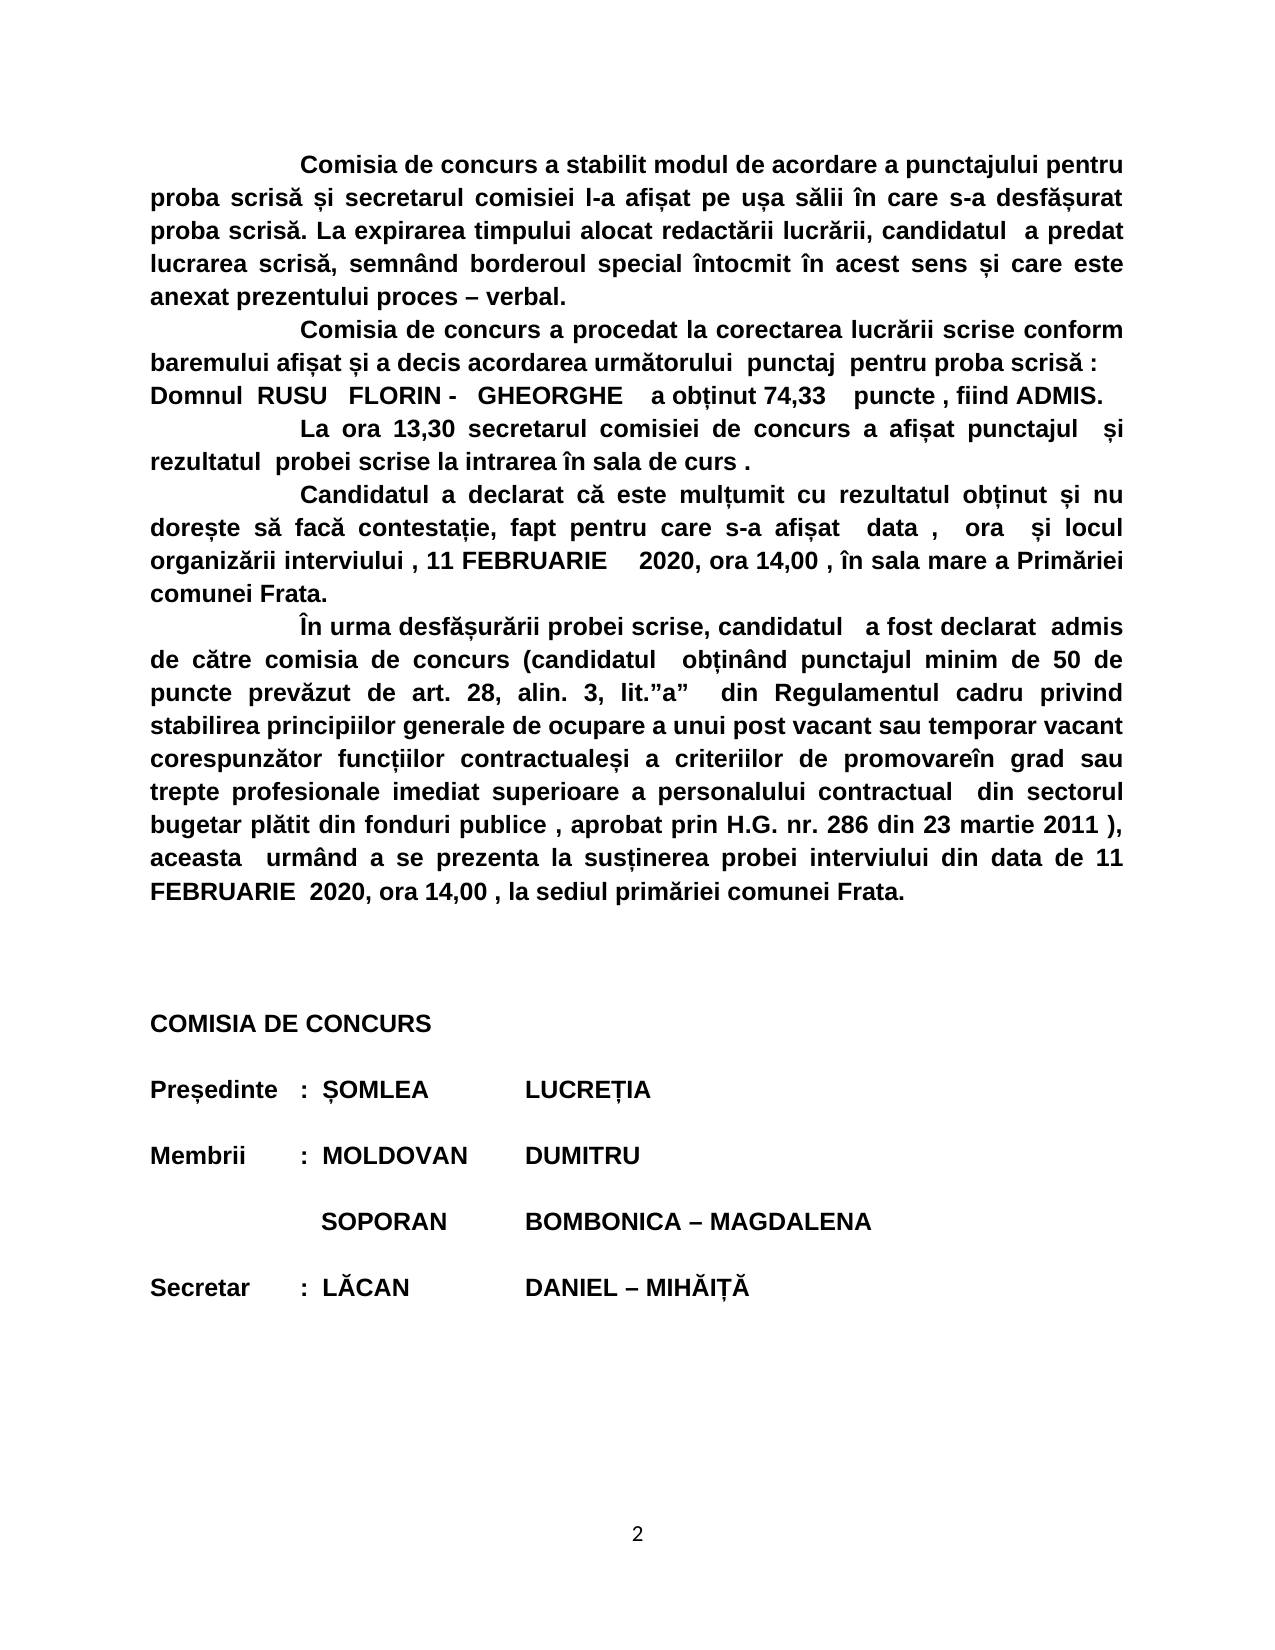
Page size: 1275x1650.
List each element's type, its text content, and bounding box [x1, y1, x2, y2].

text Domnul RUSU FLORIN - GHEORGHE a obținut 74,33 puncte , fiind ADMIS. [150, 381, 1125, 410]
text La ora 13,30 secretarul comisiei de concurs a afișat punctajul și rezultatul probei scrise la intrarea în sala de curs . [150, 414, 1125, 476]
text Comisia de concurs a procedat la corectarea lucrării scrise conform baremului afișat și a decis acordarea următorului punctaj pentru proba scrisă : [150, 315, 1125, 377]
text Candidatul a declarat că este mulțumit cu rezultatul obținut și nu dorește să facă contestație, fapt pentru care s-a afișat data , ora și locul organizării interviului , 11 FEBRUARIE 2020, ora 14,00 , în sala mare a Primăriei comunei Frata. [150, 480, 1125, 608]
text Comisia de concurs a stabilit modul de acordare a punctajului pentru proba scrisă și secretarul comisiei l-a afișat pe ușa sălii în care s-a desfășurat proba scrisă. La expirarea timpului alocat redactării lucrării, candidatul a predat lucrarea scrisă, semnând borderoul special întocmit în acest sens și care este anexat prezentului proces – verbal. [150, 150, 1125, 311]
text În urma desfășurării probei scrise, candidatul a fost declarat admis de către comisia de concurs (candidatul obținând punctajul minim de 50 de puncte prevăzut de art. 28, alin. 3, lit.”a” din Regulamentul cadru privind stabilirea principiilor generale de ocupare a unui post vacant sau temporar vacant corespunzător funcțiilor contractualeși a criteriilor de promovareîn grad sau trepte profesionale imediat superioare a personalului contractual din sectorul bugetar plătit din fonduri publice , aprobat prin H.G. nr. 286 din 23 martie 2011 ), aceasta urmând a se prezenta la susținerea probei interviului din data de 11 FEBRUARIE 2020, ora 14,00 , la sediul primăriei comunei Frata. [150, 612, 1125, 905]
text Președinte : ȘOMLEA LUCREȚIA [150, 1074, 1125, 1103]
text COMISIA DE CONCURS [150, 1008, 1125, 1037]
text Secretar : LĂCAN DANIEL – MIHĂIȚĂ [150, 1273, 1125, 1301]
text SOPORAN BOMBONICA – MAGDALENA [150, 1207, 1125, 1235]
text Membrii : MOLDOVAN DUMITRU [150, 1141, 1125, 1169]
